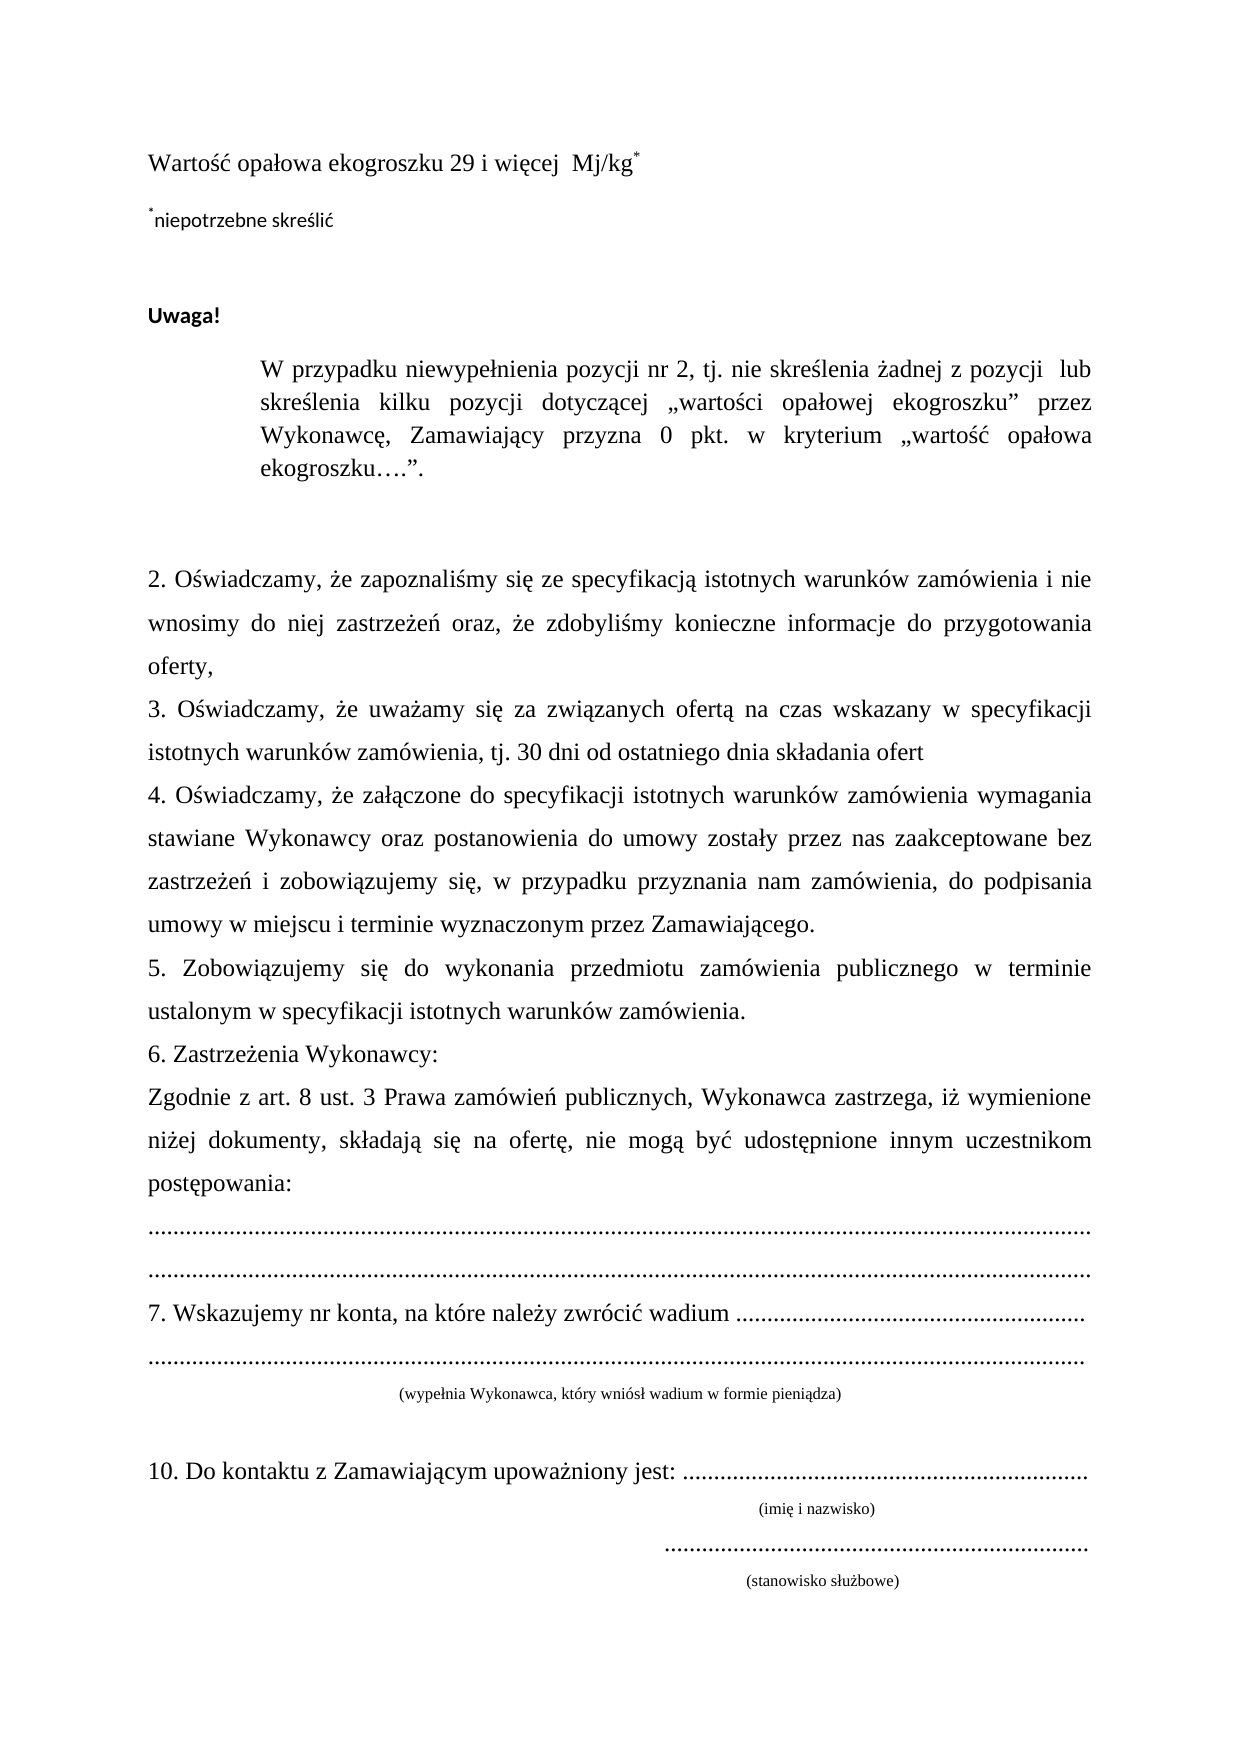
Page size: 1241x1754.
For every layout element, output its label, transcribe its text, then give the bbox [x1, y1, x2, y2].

text (wypełnia Wykonawca, który wniósł wadium w formie pieniądza) [148, 1384, 1093, 1403]
text 2. Oświadczamy, że zapoznaliśmy się ze specyfikacją istotnych warunków zamówienia i nie wnosimy do niej zastrzeżeń oraz, że zdobyliśmy konieczne informacje do przygotowania oferty, [148, 564, 1093, 679]
text 6. Zastrzeżenia Wykonawcy: [148, 1039, 1093, 1068]
text (imię i nazwisko) [738, 1499, 1093, 1518]
text Zgodnie z art. 8 ust. 3 Prawa zamówień publicznych, Wykonawca zastrzega, iż wymienione niżej dokumenty, składają się na ofertę, nie mogą być udostępnione innym uczestnikom postępowania: [148, 1082, 1093, 1197]
text ...................................................................................................................................................... [148, 1341, 1093, 1369]
list W przypadku niewypełnienia pozycji nr 2, tj. nie skreślenia żadnej z pozycji lub skreślenia kilku pozycji dotyczącej „wartości opałowej ekogroszku” przez Wykonawcę, Zamawiający przyzna 0 pkt. w kryterium „wartość opałowa ekogroszku….”. [260, 354, 1093, 482]
text *niepotrzebne skreślić [148, 205, 1093, 233]
text 5. Zobowiązujemy się do wykonania przedmiotu zamówienia publicznego w terminie ustalonym w specyfikacji istotnych warunków zamówienia. [148, 953, 1093, 1024]
text Wartość opałowa ekogroszku 29 i więcej Mj/kg* [148, 148, 1063, 176]
text Uwaga! [148, 301, 1093, 329]
text 10. Do kontaktu z Zamawiającym upoważniony jest: ................................................................. [148, 1456, 1093, 1484]
text 4. Oświadczamy, że załączone do specyfikacji istotnych warunków zamówienia wymagania stawiane Wykonawcy oraz postanowienia do umowy zostały przez nas zaakceptowane bez zastrzeżeń i zobowiązujemy się, w przypadku przyznania nam zamówienia, do podpisania umowy w miejscu i terminie wyznaczonym przez Zamawiającego. [148, 780, 1093, 938]
text 3. Oświadczamy, że uważamy się za związanych ofertą na czas wskazany w specyfikacji istotnych warunków zamówienia, tj. 30 dni od ostatniego dnia składania ofert [148, 694, 1093, 766]
text (stanowisko służbowe) [664, 1571, 1093, 1590]
text 7. Wskazujemy nr konta, na które należy zwrócić wadium ........................................................ [148, 1298, 1093, 1326]
text .................................................................... [148, 1528, 1093, 1556]
